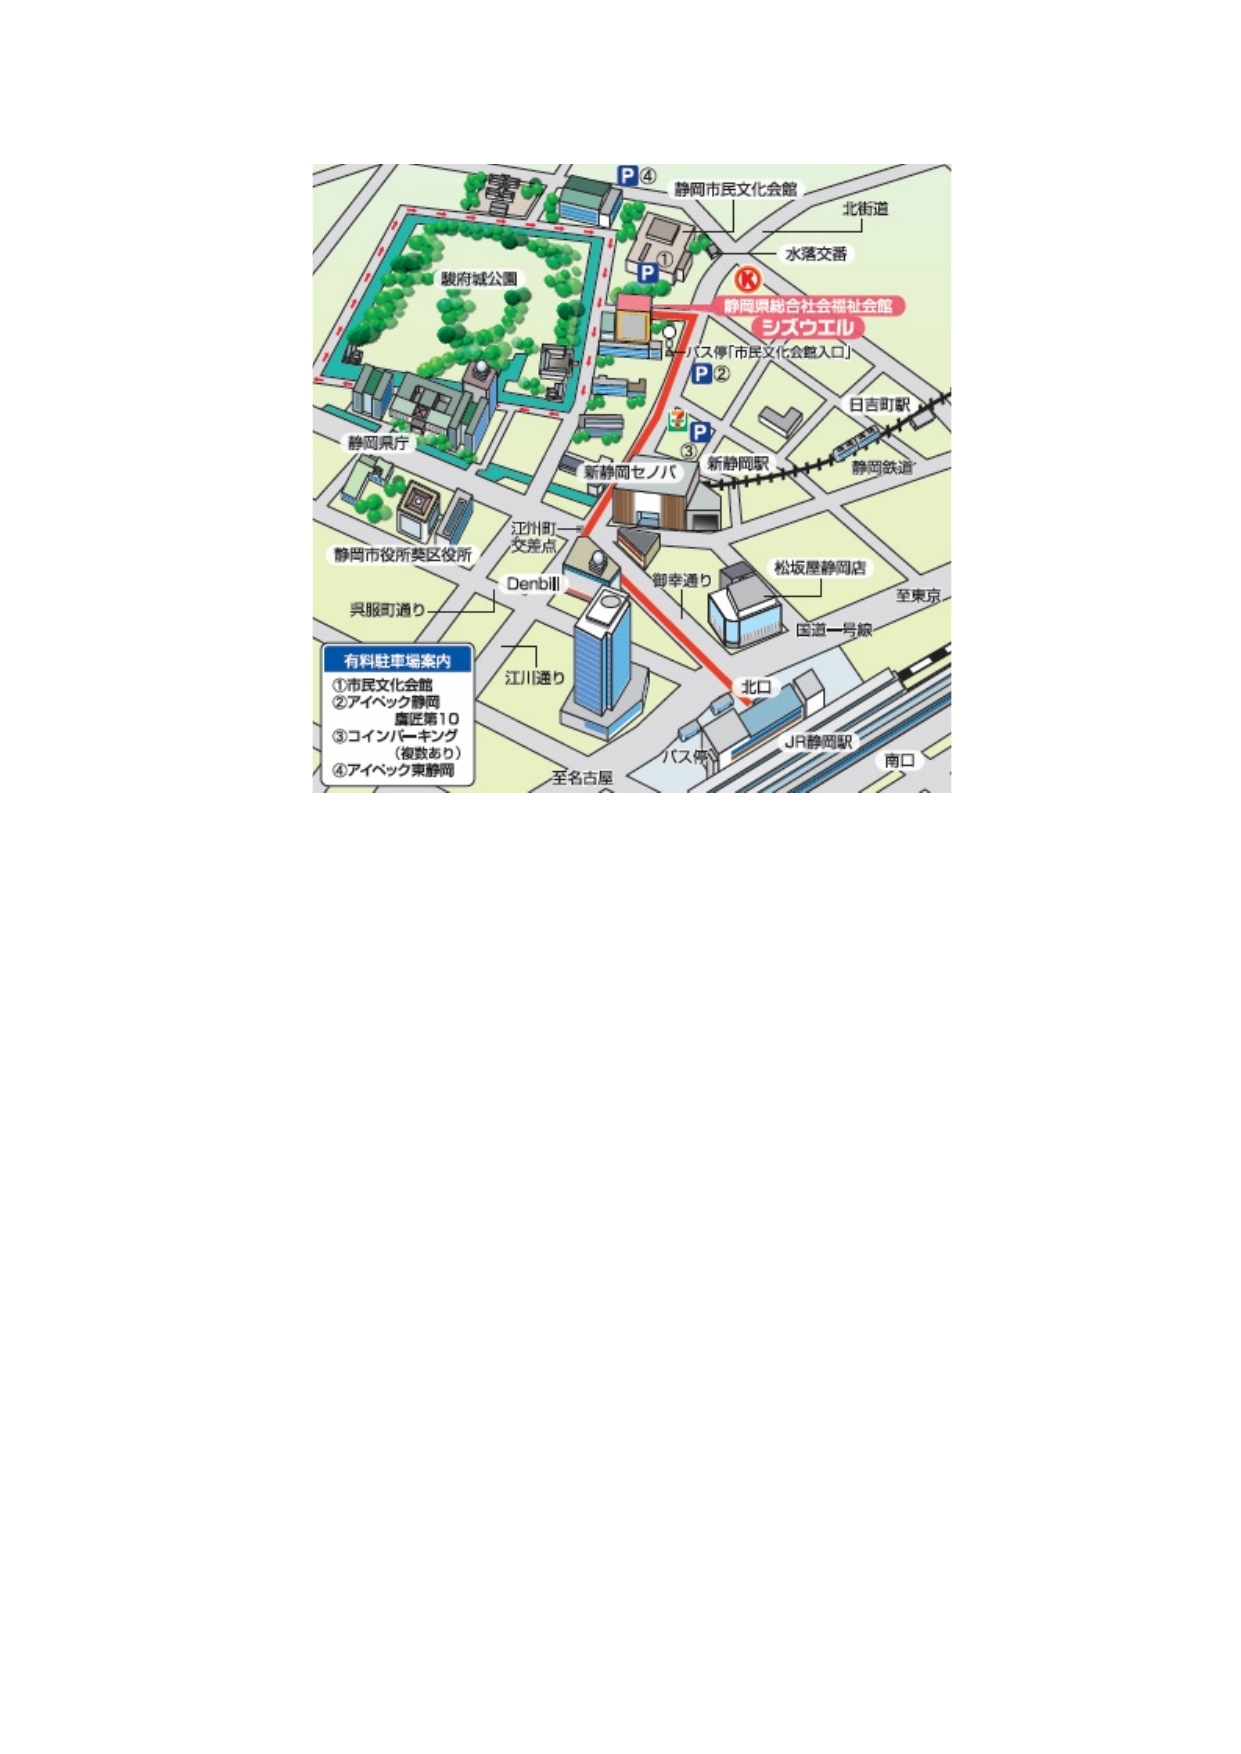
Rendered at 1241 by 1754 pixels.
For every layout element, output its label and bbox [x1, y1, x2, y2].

picture [312, 164, 952, 793]
